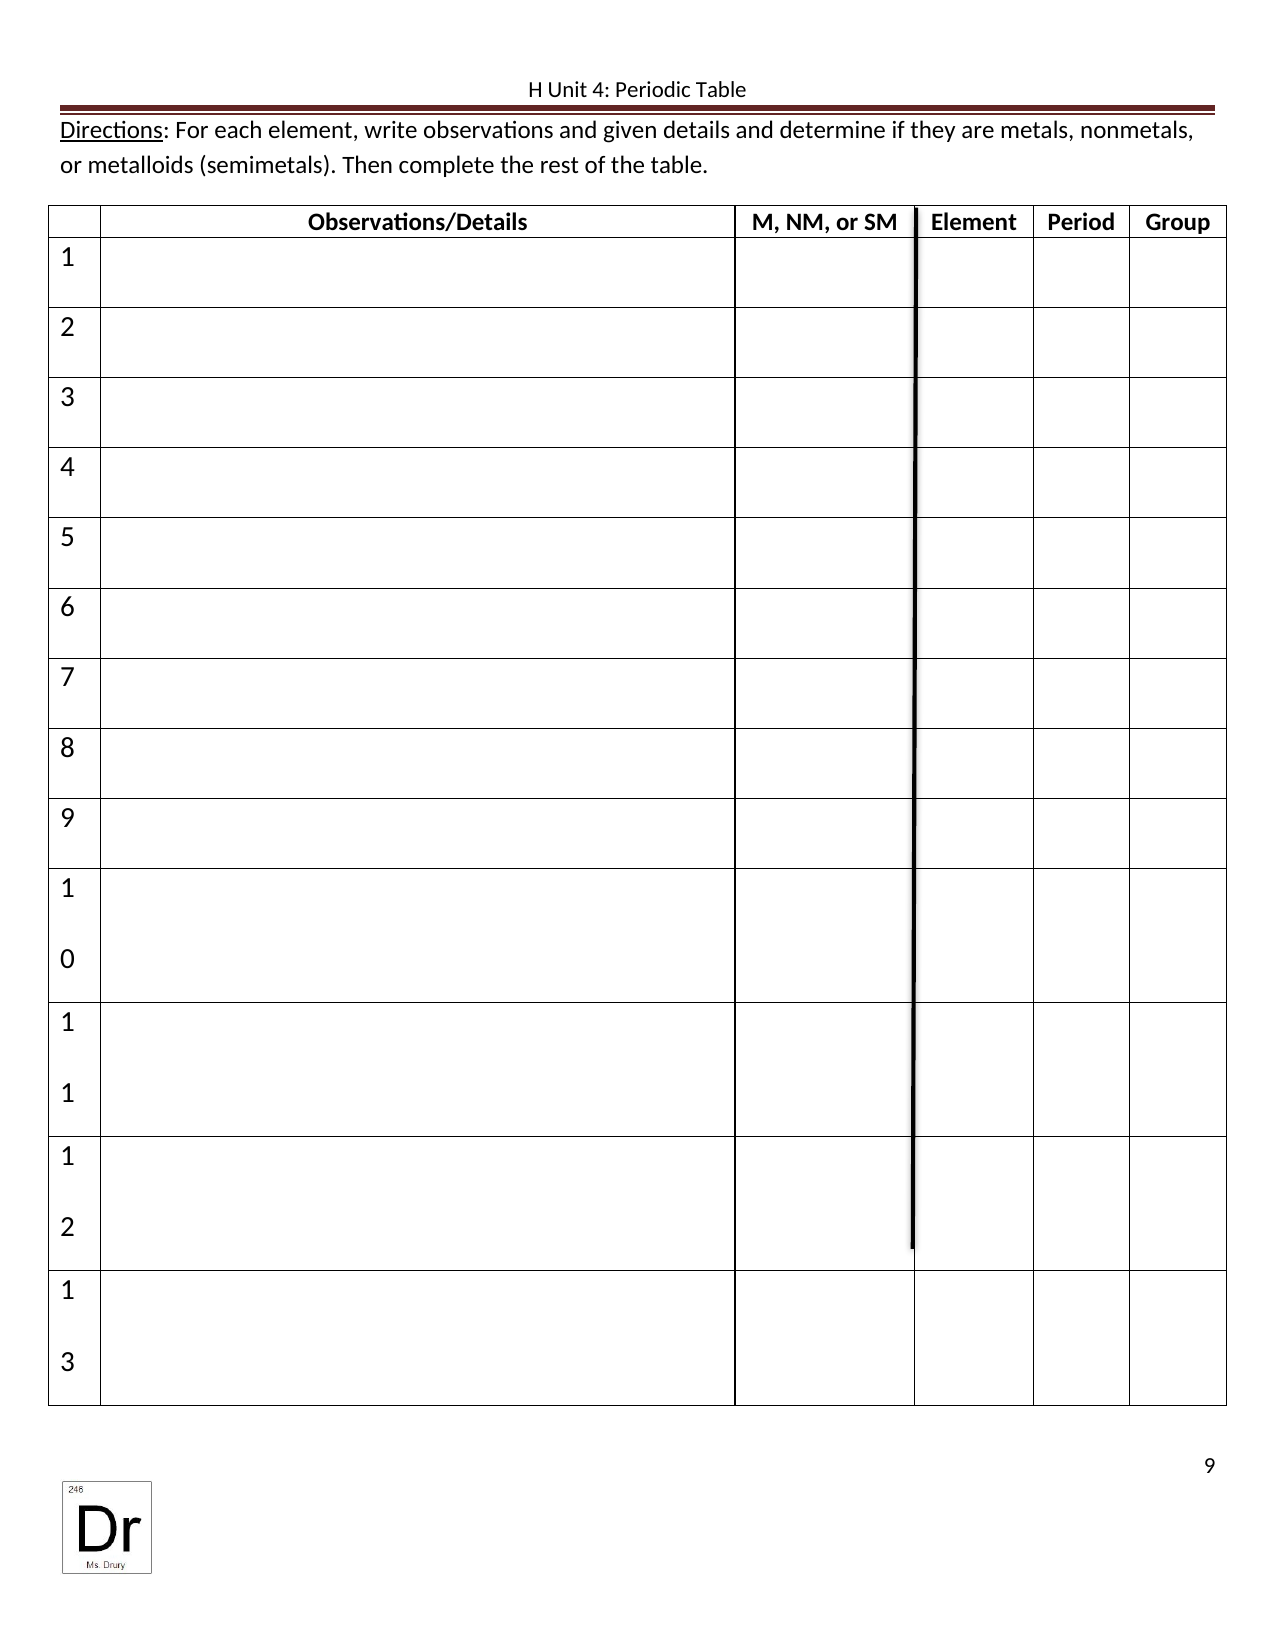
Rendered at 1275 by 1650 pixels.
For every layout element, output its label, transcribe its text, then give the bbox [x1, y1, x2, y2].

table_cell [1130, 589, 1226, 657]
table_cell [101, 448, 734, 517]
table_cell [1130, 518, 1226, 587]
table_header Element [915, 206, 1033, 237]
table_cell [1034, 308, 1129, 377]
table_cell 13 [49, 1271, 100, 1404]
table_cell [736, 729, 908, 798]
table_cell [101, 869, 734, 1002]
table_cell [1034, 729, 1129, 798]
table_cell [921, 659, 1033, 728]
table_cell [736, 589, 908, 657]
table_cell [1130, 1003, 1226, 1136]
table_cell [101, 589, 734, 657]
table_cell [736, 518, 908, 587]
table_cell [1130, 729, 1226, 798]
picture [60, 1479, 153, 1575]
table_cell [922, 308, 1033, 377]
table_cell 5 [49, 518, 100, 587]
table_header [49, 206, 100, 237]
table_cell [736, 238, 909, 307]
table_cell 12 [49, 1137, 100, 1270]
table_cell [736, 448, 908, 517]
table_cell 9 [49, 799, 100, 868]
table_cell [1034, 869, 1129, 1002]
table_cell 4 [49, 448, 100, 517]
table_cell [736, 799, 907, 868]
table_cell [1034, 1003, 1129, 1136]
table_cell [922, 378, 1033, 447]
table_cell [1034, 659, 1129, 728]
table_cell [736, 869, 907, 1002]
table_cell [1130, 308, 1226, 377]
table_cell [923, 238, 1033, 307]
table_cell [736, 1137, 914, 1270]
table_cell [1130, 378, 1226, 447]
table_cell [1034, 378, 1129, 447]
table_header M, NM, or SM [736, 206, 914, 237]
table_cell [921, 799, 1033, 868]
table_cell [1034, 518, 1129, 587]
table_cell [736, 1003, 907, 1136]
text Directions: For each element, write observations and given details and determine if they are metals, nonmetals, or metalloids (semimetals). Then complete the rest of the table. [60, 115, 1215, 180]
table_cell [101, 518, 734, 587]
table_cell [1130, 238, 1226, 307]
table_cell [101, 1271, 734, 1404]
table_cell [1130, 659, 1226, 728]
table_cell [1130, 799, 1226, 868]
table_cell [101, 378, 734, 447]
table_cell [922, 448, 1033, 517]
table_cell 10 [49, 869, 100, 1002]
table_cell [1034, 589, 1129, 657]
table_cell [920, 869, 1033, 1002]
table_cell [921, 729, 1033, 798]
table_cell [922, 518, 1033, 587]
table_cell [915, 1271, 1033, 1404]
table_cell 6 [49, 589, 100, 657]
table_cell [1034, 1271, 1129, 1404]
table_cell [1034, 448, 1129, 517]
table_cell [1130, 1271, 1226, 1404]
table_cell [736, 308, 909, 377]
table_cell [1130, 448, 1226, 517]
table_cell [101, 308, 734, 377]
table_cell [101, 729, 734, 798]
table_header Period [1034, 206, 1129, 237]
table_cell 11 [49, 1003, 100, 1136]
table_cell [1034, 799, 1129, 868]
table_cell [736, 659, 908, 728]
table_cell 3 [49, 378, 100, 447]
table_cell [101, 799, 734, 868]
table_cell [1034, 238, 1129, 307]
table_cell [1130, 869, 1226, 1002]
table_cell [1130, 1137, 1226, 1270]
table_cell 7 [49, 659, 100, 728]
table_cell [101, 659, 734, 728]
table_cell [922, 589, 1033, 657]
table_cell [920, 1003, 1033, 1136]
table_cell 8 [49, 729, 100, 798]
table_cell [101, 238, 734, 307]
table_header Group [1130, 206, 1226, 237]
table_cell [915, 1137, 1033, 1270]
table_cell [736, 378, 909, 447]
table_cell [101, 1003, 734, 1136]
table_cell 2 [49, 308, 100, 377]
table_cell 1 [49, 238, 100, 307]
table_cell [736, 1271, 914, 1404]
table_header Observations/Details [101, 206, 734, 237]
table_cell [101, 1137, 734, 1270]
table_cell [1034, 1137, 1129, 1270]
